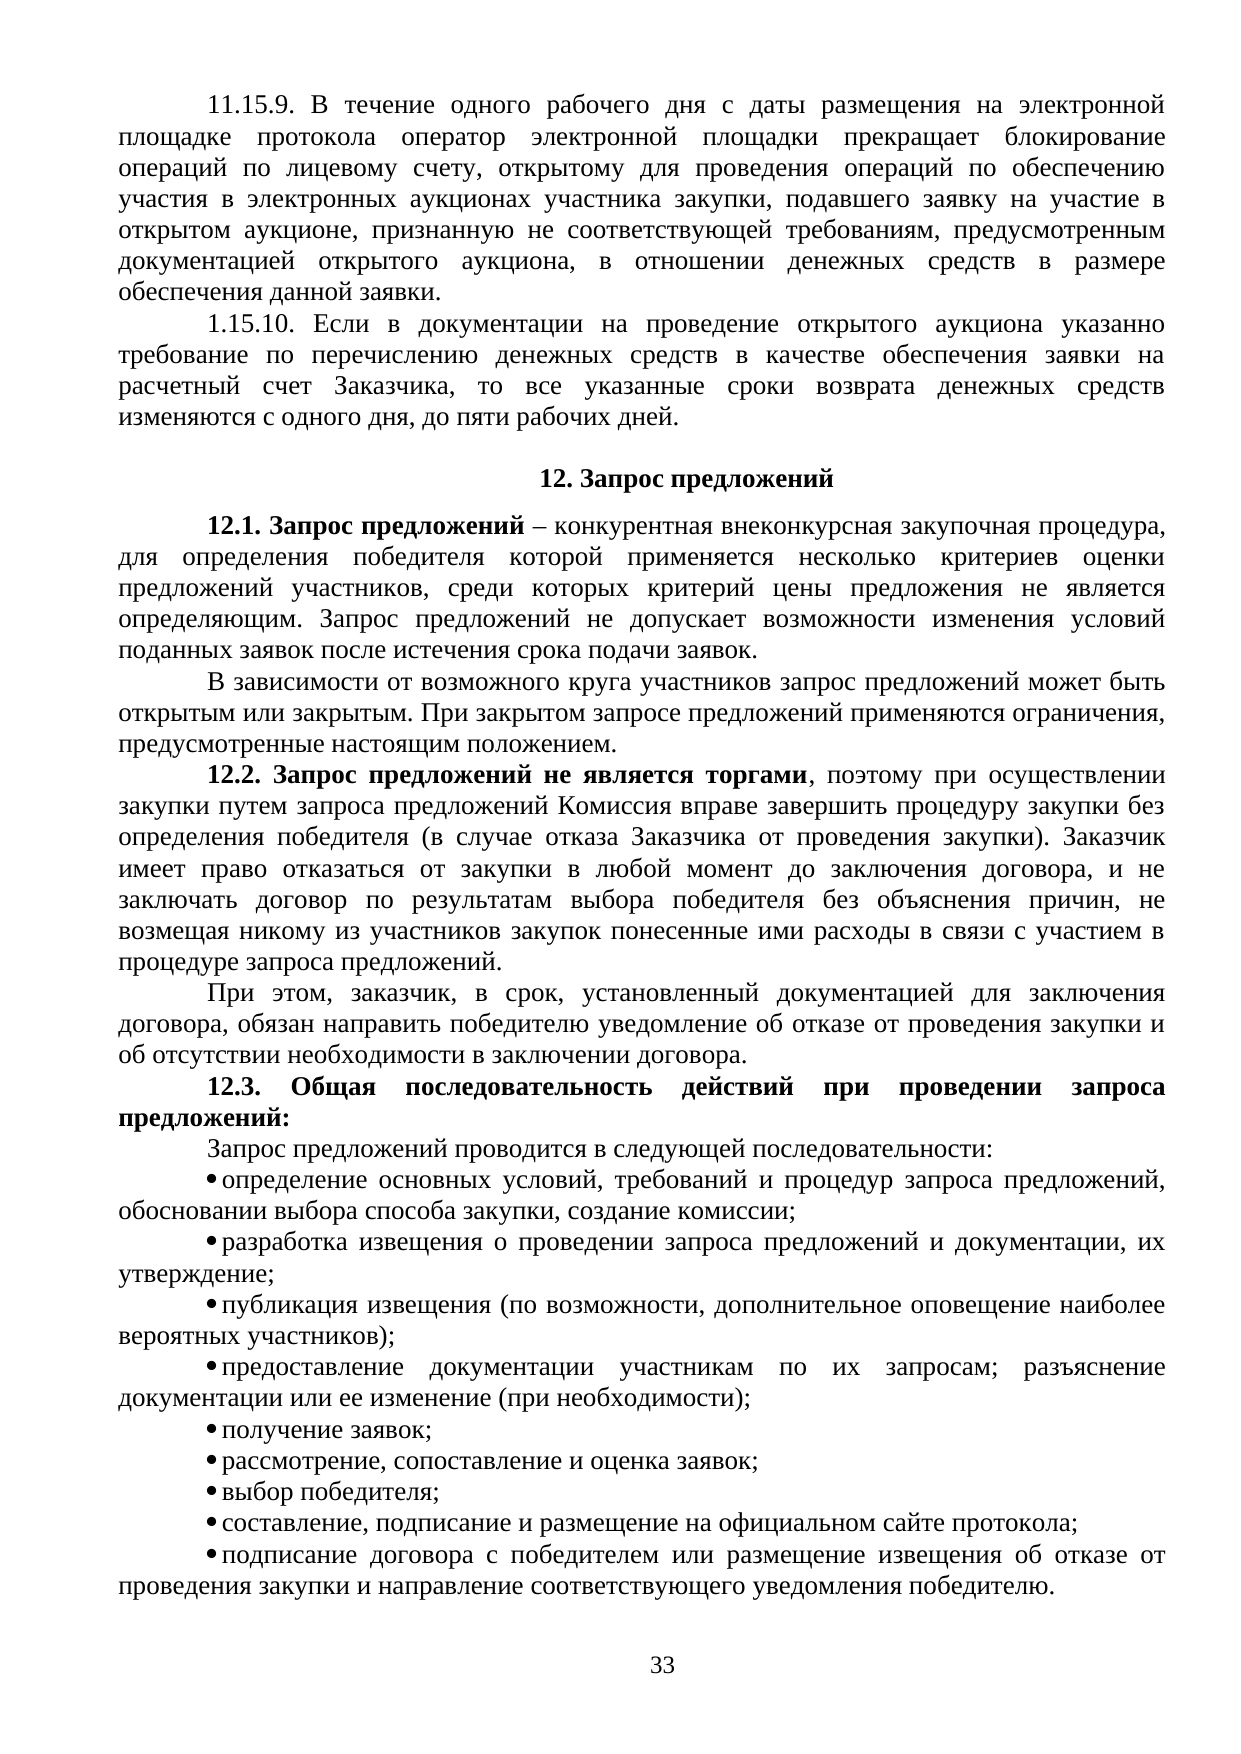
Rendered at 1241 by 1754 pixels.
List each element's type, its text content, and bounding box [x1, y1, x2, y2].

text 12.3. Общая последовательность действий при проведении запроса предложений: [118, 1070, 1167, 1132]
list подписание договора с победителем или размещение извещения об отказе от проведения закупки и направление соответствующего уведомления победителю. [118, 1538, 1167, 1600]
list определение основных условий, требований и процедур запроса предложений, обосновании выбора способа закупки, создание комиссии; [118, 1163, 1167, 1226]
text 12.2. Запрос предложений не является торгами, поэтому при осуществлении закупки путем запроса предложений Комиссия вправе завершить процедуру закупки без определения победителя (в случае отказа Заказчика от проведения закупки). Заказчик имеет право отказаться от закупки в любой момент до заключения договора, и не заключать договор по результатам выбора победителя без объяснения причин, не возмещая никому из участников закупок понесенные ими расходы в связи с участием в процедуре запроса предложений. [118, 758, 1167, 976]
list выбор победителя; [118, 1475, 1167, 1506]
text 11.15.9. В течение одного рабочего дня с даты размещения на электронной площадке протокола оператор электронной площадки прекращает блокирование операций по лицевому счету, открытому для проведения операций по обеспечению участия в электронных аукционах участника закупки, подавшего заявку на участие в открытом аукционе, признанную не соответствующей требованиям, предусмотренным документацией открытого аукциона, в отношении денежных средств в размере обеспечения данной заявки. [118, 89, 1167, 307]
list составление, подписание и размещение на официальном сайте протокола; [118, 1506, 1167, 1538]
text 12. Запрос предложений [118, 462, 1167, 493]
list предоставление документации участникам по их запросам; разъяснение документации или ее изменение (при необходимости); [118, 1350, 1167, 1413]
list публикация извещения (по возможности, дополнительное оповещение наиболее вероятных участников); [118, 1288, 1167, 1350]
text В зависимости от возможного круга участников запрос предложений может быть открытым или закрытым. При закрытом запросе предложений применяются ограничения, предусмотренные настоящим положением. [118, 665, 1167, 758]
list получение заявок; [118, 1413, 1167, 1444]
text При этом, заказчик, в срок, установленный документацией для заключения договора, обязан направить победителю уведомление об отказе от проведения закупки и об отсутствии необходимости в заключении договора. [118, 976, 1167, 1070]
list рассмотрение, сопоставление и оценка заявок; [118, 1444, 1167, 1475]
text 1.15.10. Если в документации на проведение открытого аукциона указанно требование по перечислению денежных средств в качестве обеспечения заявки на расчетный счет Заказчика, то все указанные сроки возврата денежных средств изменяются с одного дня, до пяти рабочих дней. [118, 307, 1167, 431]
list разработка извещения о проведении запроса предложений и документации, их утверждение; [118, 1226, 1167, 1288]
text Запрос предложений проводится в следующей последовательности: [118, 1132, 1167, 1163]
text 12.1. Запрос предложений – конкурентная внеконкурсная закупочная процедура, для определения победителя которой применяется несколько критериев оценки предложений участников, среди которых критерий цены предложения не является определяющим. Запрос предложений не допускает возможности изменения условий поданных заявок после истечения срока подачи заявок. [118, 509, 1167, 665]
